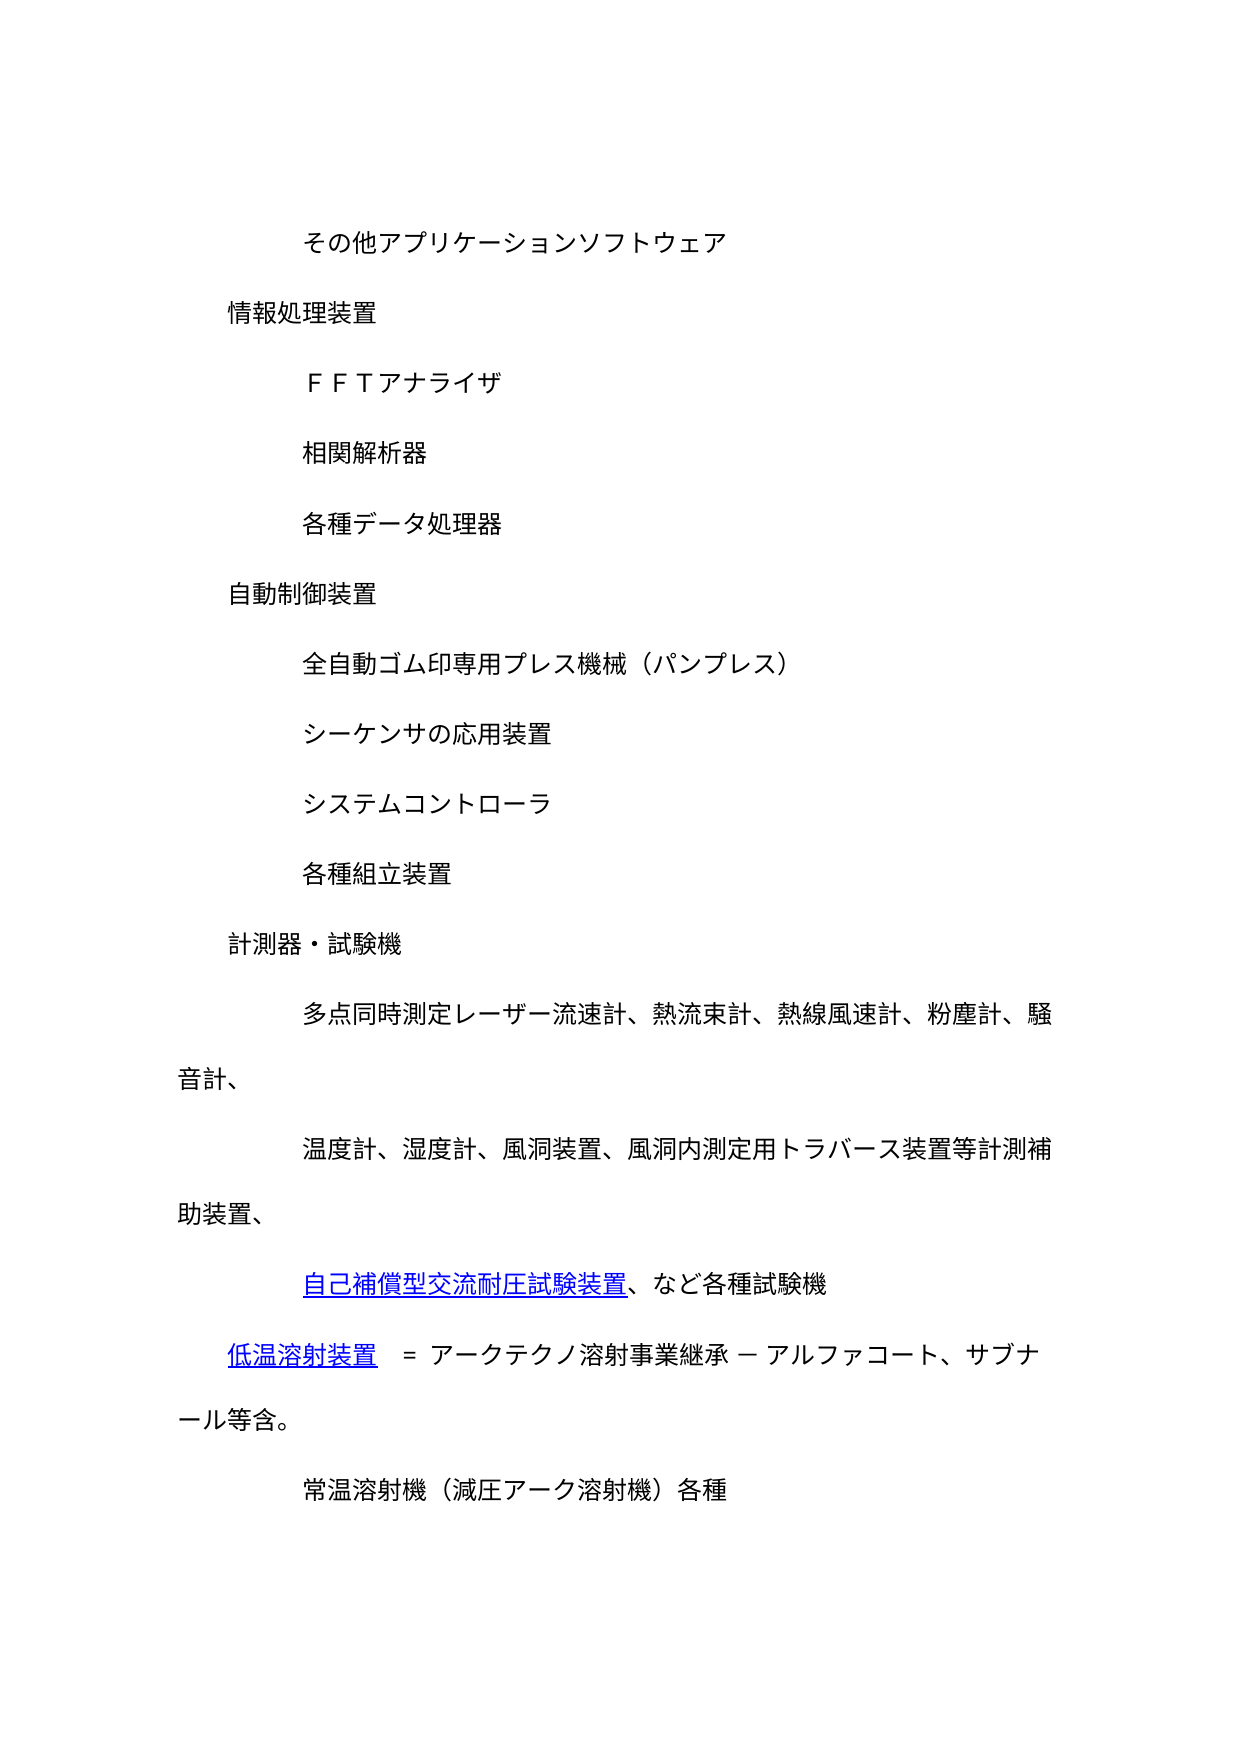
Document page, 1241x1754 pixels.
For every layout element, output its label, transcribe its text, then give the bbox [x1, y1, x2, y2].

text 各種組立装置 [177, 840, 1063, 905]
text 相関解析器 [177, 419, 1063, 484]
text 自動制御装置 [177, 560, 1063, 625]
text 自己補償型交流耐圧試験装置、など各種試験機 [177, 1251, 1063, 1316]
text 温度計、湿度計、風洞装置、風洞内測定用トラバース装置等計測補助装置、 [177, 1116, 1063, 1246]
text 常温溶射機（減圧アーク溶射機）各種 [177, 1456, 1063, 1521]
text システムコントローラ [177, 770, 1063, 835]
text 低温溶射装置 = アークテクノ溶射事業継承 － アルファコート、サブナール等含。 [177, 1321, 1063, 1451]
text 計測器・試験機 [177, 910, 1063, 975]
text 情報処理装置 [177, 279, 1063, 344]
text 全自動ゴム印専用プレス機械（パンプレス） [177, 630, 1063, 695]
text その他アプリケーションソフトウェア [177, 209, 1063, 274]
text ＦＦＴアナライザ [177, 349, 1063, 414]
text シーケンサの応用装置 [177, 700, 1063, 765]
text 各種データ処理器 [177, 490, 1063, 555]
text 多点同時測定レーザー流速計、熱流束計、熱線風速計、粉塵計、騒音計、 [177, 980, 1063, 1110]
